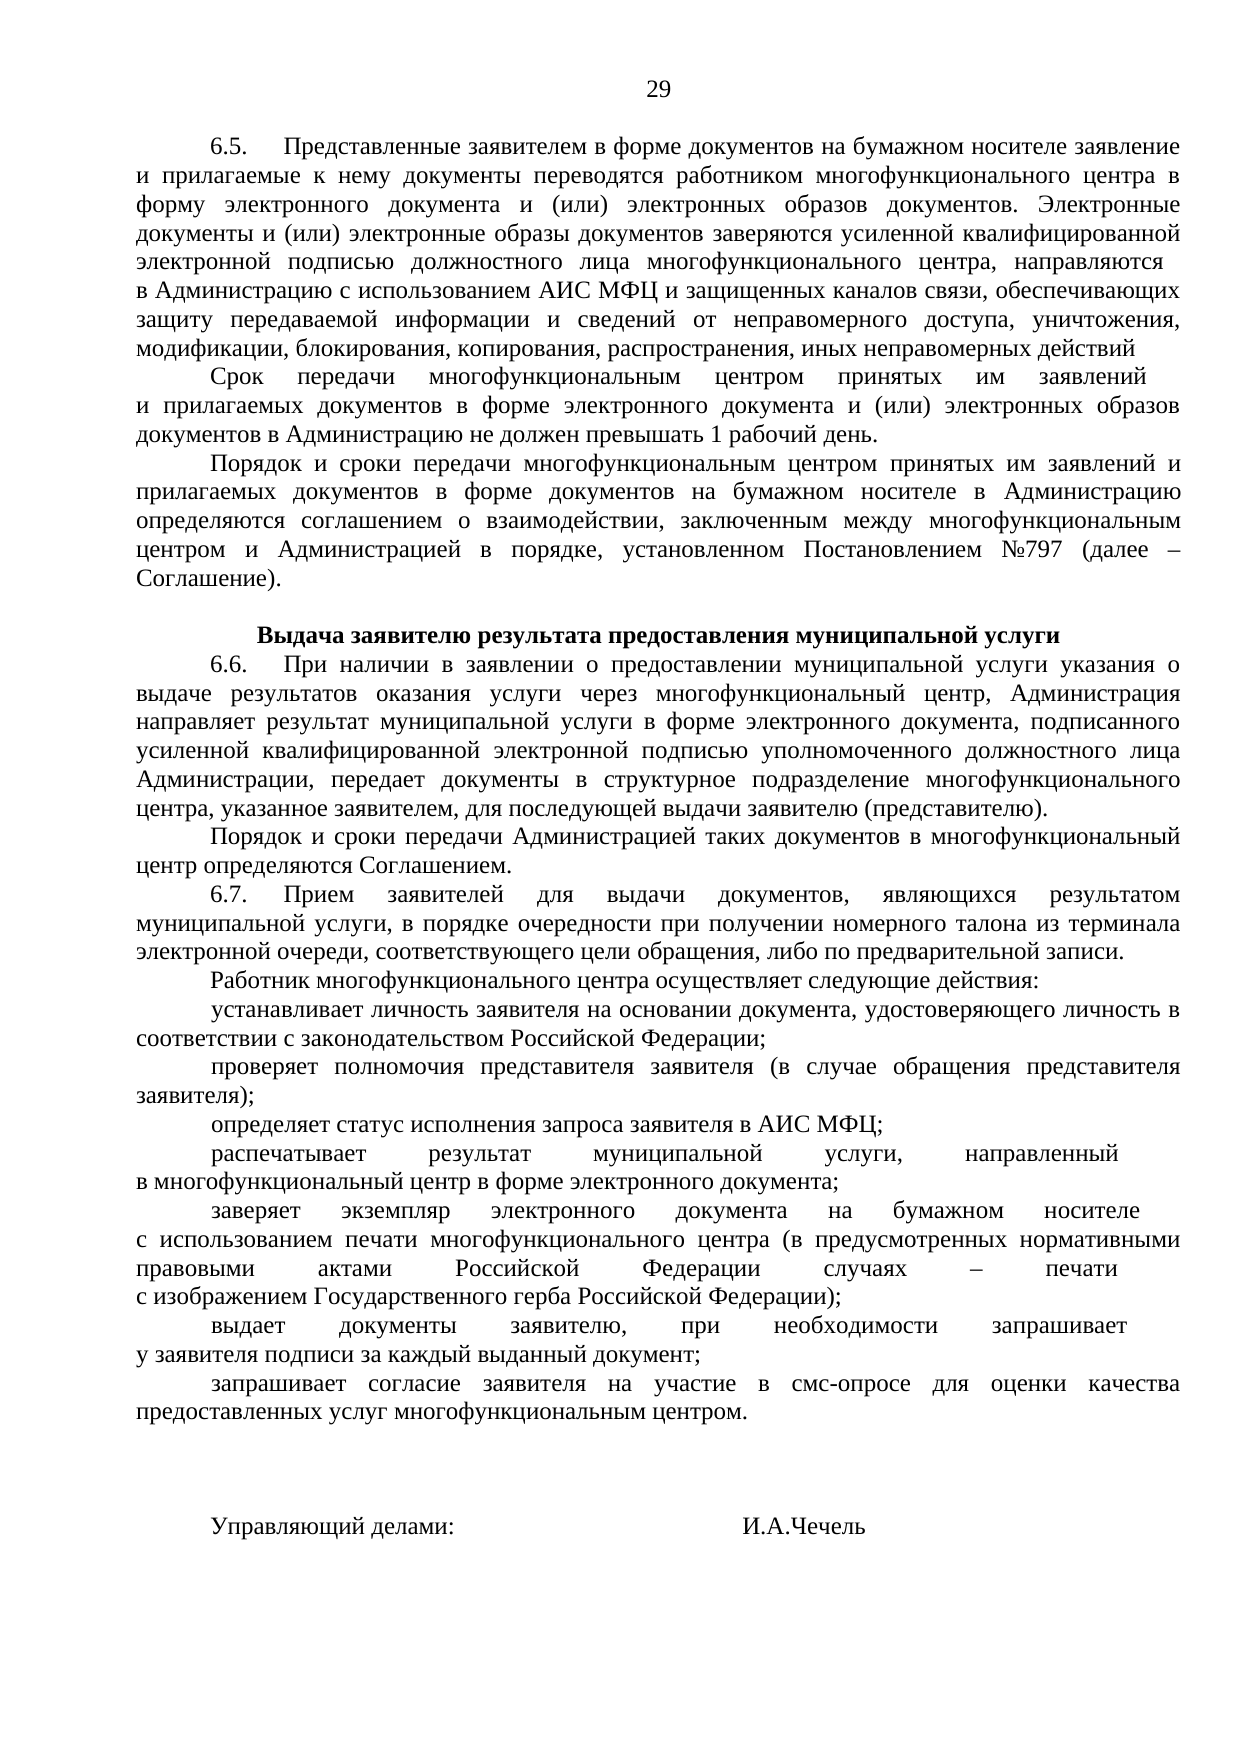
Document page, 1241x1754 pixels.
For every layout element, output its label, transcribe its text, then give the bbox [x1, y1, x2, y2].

list заверяет экземпляр электронного документа на бумажном носителе с использованием печати многофункционального центра (в предусмотренных нормативными правовыми актами Российской Федерации случаях – печати с изображением Государственного герба Российской Федерации); [136, 1195, 1181, 1310]
list выдает документы заявителю, при необходимости запрашивает у заявителя подписи за каждый выданный документ; [136, 1310, 1181, 1368]
list Представленные заявителем в форме документов на бумажном носителе заявление и прилагаемые к нему документы переводятся работником многофункционального центра в форму электронного документа и (или) электронных образов документов. Электронные документы и (или) электронные образы документов заверяются усиленной квалифицированной электронной подписью должностного лица многофункционального центра, направляются в Администрацию с использованием АИС МФЦ и защищенных каналов связи, обеспечивающих защиту передаваемой информации и сведений от неправомерного доступа, уничтожения, модификации, блокирования, копирования, распространения, иных неправомерных действий [136, 131, 1181, 361]
text Порядок и сроки передачи Администрацией таких документов в многофункциональный центр определяются Соглашением. [136, 821, 1181, 879]
text Управляющий делами: И.А.Чечель [136, 1511, 1181, 1540]
text Работник многофункционального центра осуществляет следующие действия: [136, 965, 1181, 994]
list распечатывает результат муниципальной услуги, направленный в многофункциональный центр в форме электронного документа; [136, 1138, 1181, 1195]
list запрашивает согласие заявителя на участие в смс-опросе для оценки качества предоставленных услуг многофункциональным центром. [136, 1368, 1181, 1425]
list устанавливает личность заявителя на основании документа, удостоверяющего личность в соответствии с законодательством Российской Федерации; [136, 994, 1181, 1051]
text Срок передачи многофункциональным центром принятых им заявлений и прилагаемых документов в форме электронного документа и (или) электронных образов документов в Администрацию не должен превышать 1 рабочий день. [136, 361, 1181, 448]
text Порядок и сроки передачи многофункциональным центром принятых им заявлений и прилагаемых документов в форме документов на бумажном носителе в Администрацию определяются соглашением о взаимодействии, заключенным между многофункциональным центром и Администрацией в порядке, установленном Постановлением №797 (далее – Соглашение). [136, 448, 1181, 591]
list Прием заявителей для выдачи документов, являющихся результатом муниципальной услуги, в порядке очередности при получении номерного талона из терминала электронной очереди, соответствующего цели обращения, либо по предварительной записи. [136, 879, 1181, 965]
text Выдача заявителю результата предоставления муниципальной услуги [136, 620, 1181, 649]
list определяет статус исполнения запроса заявителя в АИС МФЦ; [136, 1109, 1181, 1138]
list При наличии в заявлении о предоставлении муниципальной услуги указания о выдаче результатов оказания услуги через многофункциональный центр, Администрация направляет результат муниципальной услуги в форме электронного документа, подписанного усиленной квалифицированной электронной подписью уполномоченного должностного лица Администрации, передает документы в структурное подразделение многофункционального центра, указанное заявителем, для последующей выдачи заявителю (представителю). [136, 649, 1181, 821]
list проверяет полномочия представителя заявителя (в случае обращения представителя заявителя); [136, 1051, 1181, 1109]
